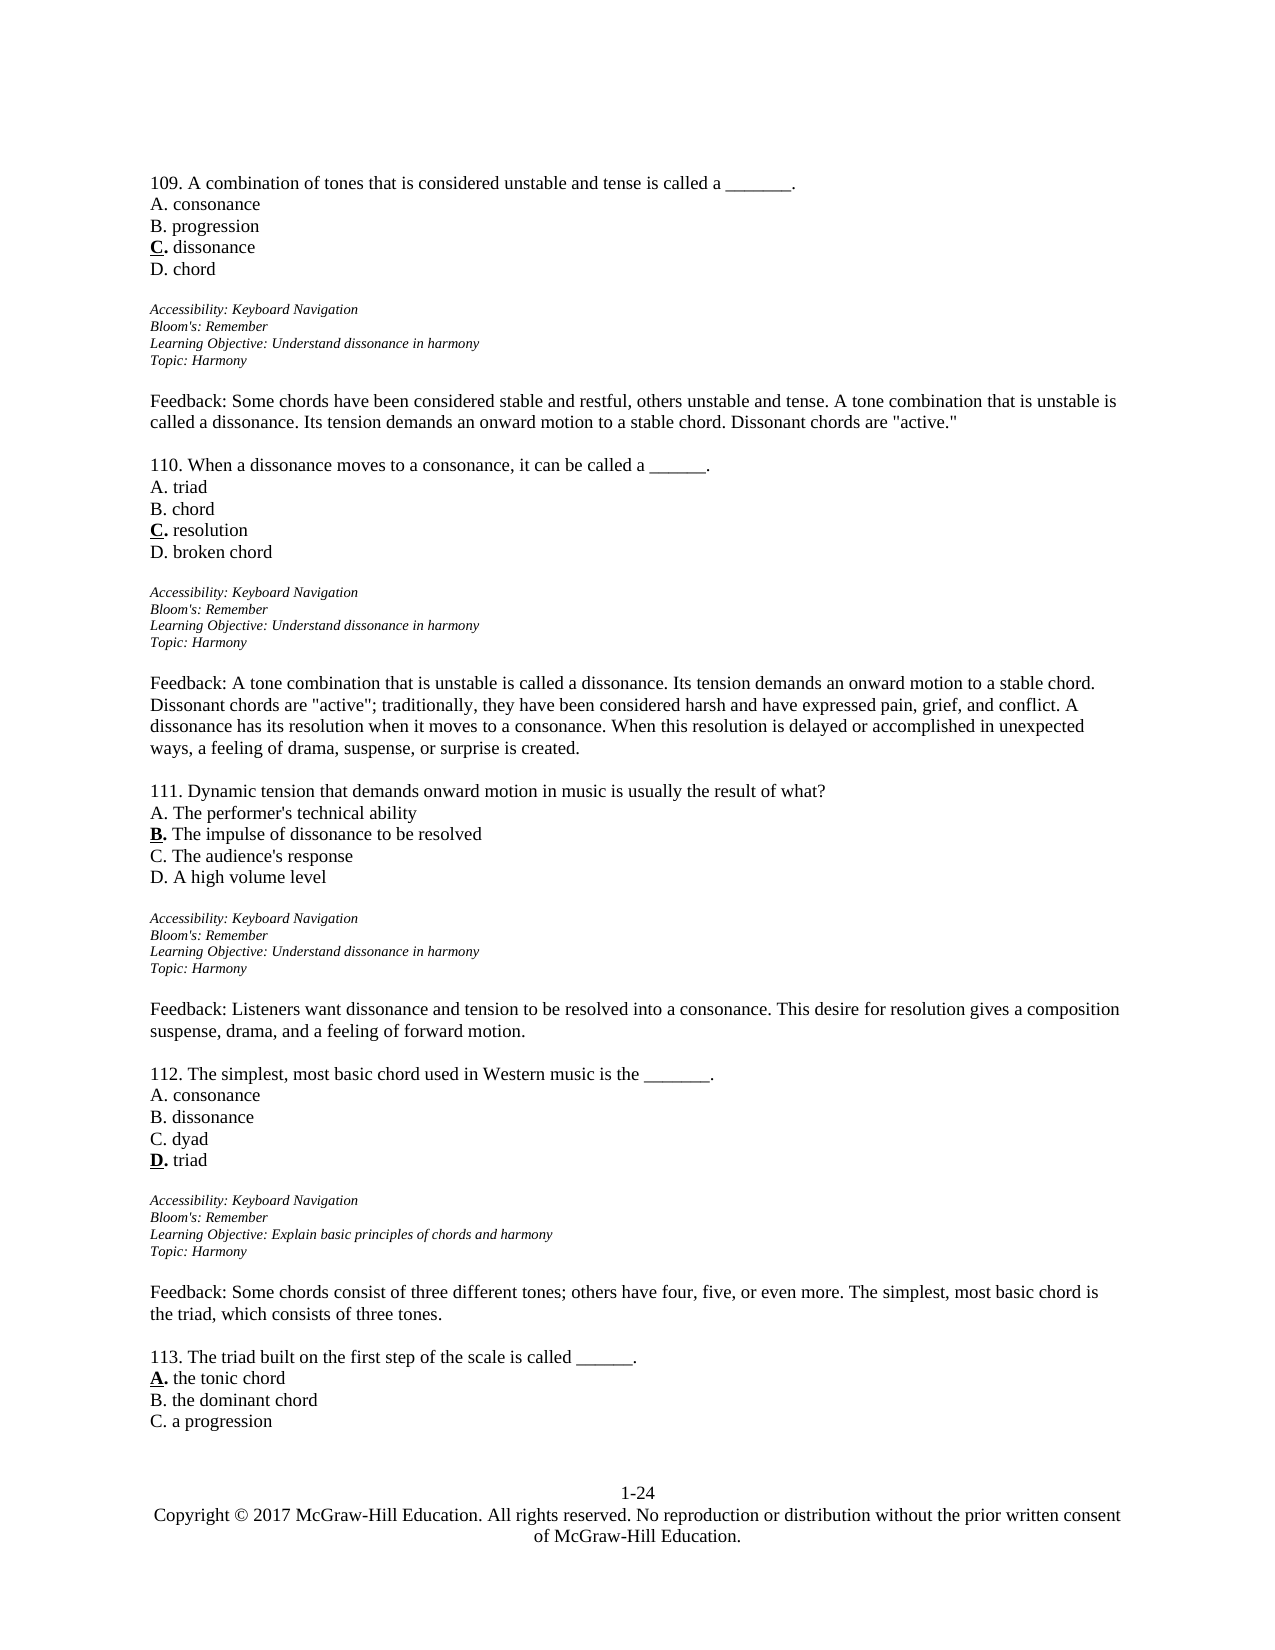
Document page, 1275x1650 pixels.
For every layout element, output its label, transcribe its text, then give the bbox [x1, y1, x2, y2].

text A. The performer's technical ability [150, 802, 1125, 823]
text Bloom's: Remember [150, 318, 1125, 334]
text Feedback: Some chords have been considered stable and restful, others unstable and tense. A tone combination that is unstable is called a dissonance. Its tension demands an onward motion to a stable chord. Dissonant chords are "active." 110. When a dissonance moves to a consonance, it can be called a ______. [150, 389, 1125, 476]
text Topic: Harmony [150, 351, 1125, 368]
text D. broken chord Accessibility: Keyboard Navigation [150, 541, 1125, 600]
text B. The impulse of dissonance to be resolved [150, 823, 1125, 845]
text Learning Objective: Understand dissonance in harmony [150, 334, 1125, 351]
text B. chord [150, 497, 1125, 519]
text Topic: Harmony [150, 634, 1125, 651]
text D. triad Accessibility: Keyboard Navigation [150, 1149, 1125, 1209]
text Topic: Harmony [150, 1242, 1125, 1259]
text B. dissonance [150, 1106, 1125, 1127]
text C. The audience's response [150, 845, 1125, 866]
text Feedback: A tone combination that is unstable is called a dissonance. Its tension demands an onward motion to a stable chord. Dissonant chords are "active"; traditionally, they have been considered harsh and have expressed pain, grief, and conflict. A dissonance has its resolution when it moves to a consonance. When this resolution is delayed or accomplished in unexpected ways, a feeling of drama, suspense, or surprise is created. 111. Dynamic tension that demands onward motion in music is usually the result of what? [150, 672, 1125, 802]
text B. progression [150, 215, 1125, 236]
text C. dyad [150, 1127, 1125, 1149]
text A. triad [150, 476, 1125, 497]
text Learning Objective: Understand dissonance in harmony [150, 943, 1125, 960]
text A. consonance [150, 193, 1125, 215]
text Topic: Harmony [150, 960, 1125, 977]
text Feedback: Some chords consist of three different tones; others have four, five, or even more. The simplest, most basic chord is the triad, which consists of three tones. 113. The triad built on the first step of the scale is called ______. [150, 1281, 1125, 1367]
text Learning Objective: Explain basic principles of chords and harmony [150, 1226, 1125, 1242]
text C. a progression [150, 1410, 1125, 1432]
text C. resolution [150, 519, 1125, 541]
text Learning Objective: Understand dissonance in harmony [150, 617, 1125, 634]
text Bloom's: Remember [150, 600, 1125, 617]
text C. dissonance [150, 236, 1125, 258]
text Bloom's: Remember [150, 926, 1125, 943]
text D. chord Accessibility: Keyboard Navigation [150, 258, 1125, 318]
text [150, 150, 1125, 193]
text Bloom's: Remember [150, 1209, 1125, 1226]
text B. the dominant chord [150, 1389, 1125, 1410]
text D. A high volume level Accessibility: Keyboard Navigation [150, 866, 1125, 926]
text Feedback: Listeners want dissonance and tension to be resolved into a consonance. This desire for resolution gives a composition suspense, drama, and a feeling of forward motion. 112. The simplest, most basic chord used in Western music is the _______. [150, 998, 1125, 1084]
text A. the tonic chord [150, 1367, 1125, 1389]
text A. consonance [150, 1084, 1125, 1106]
